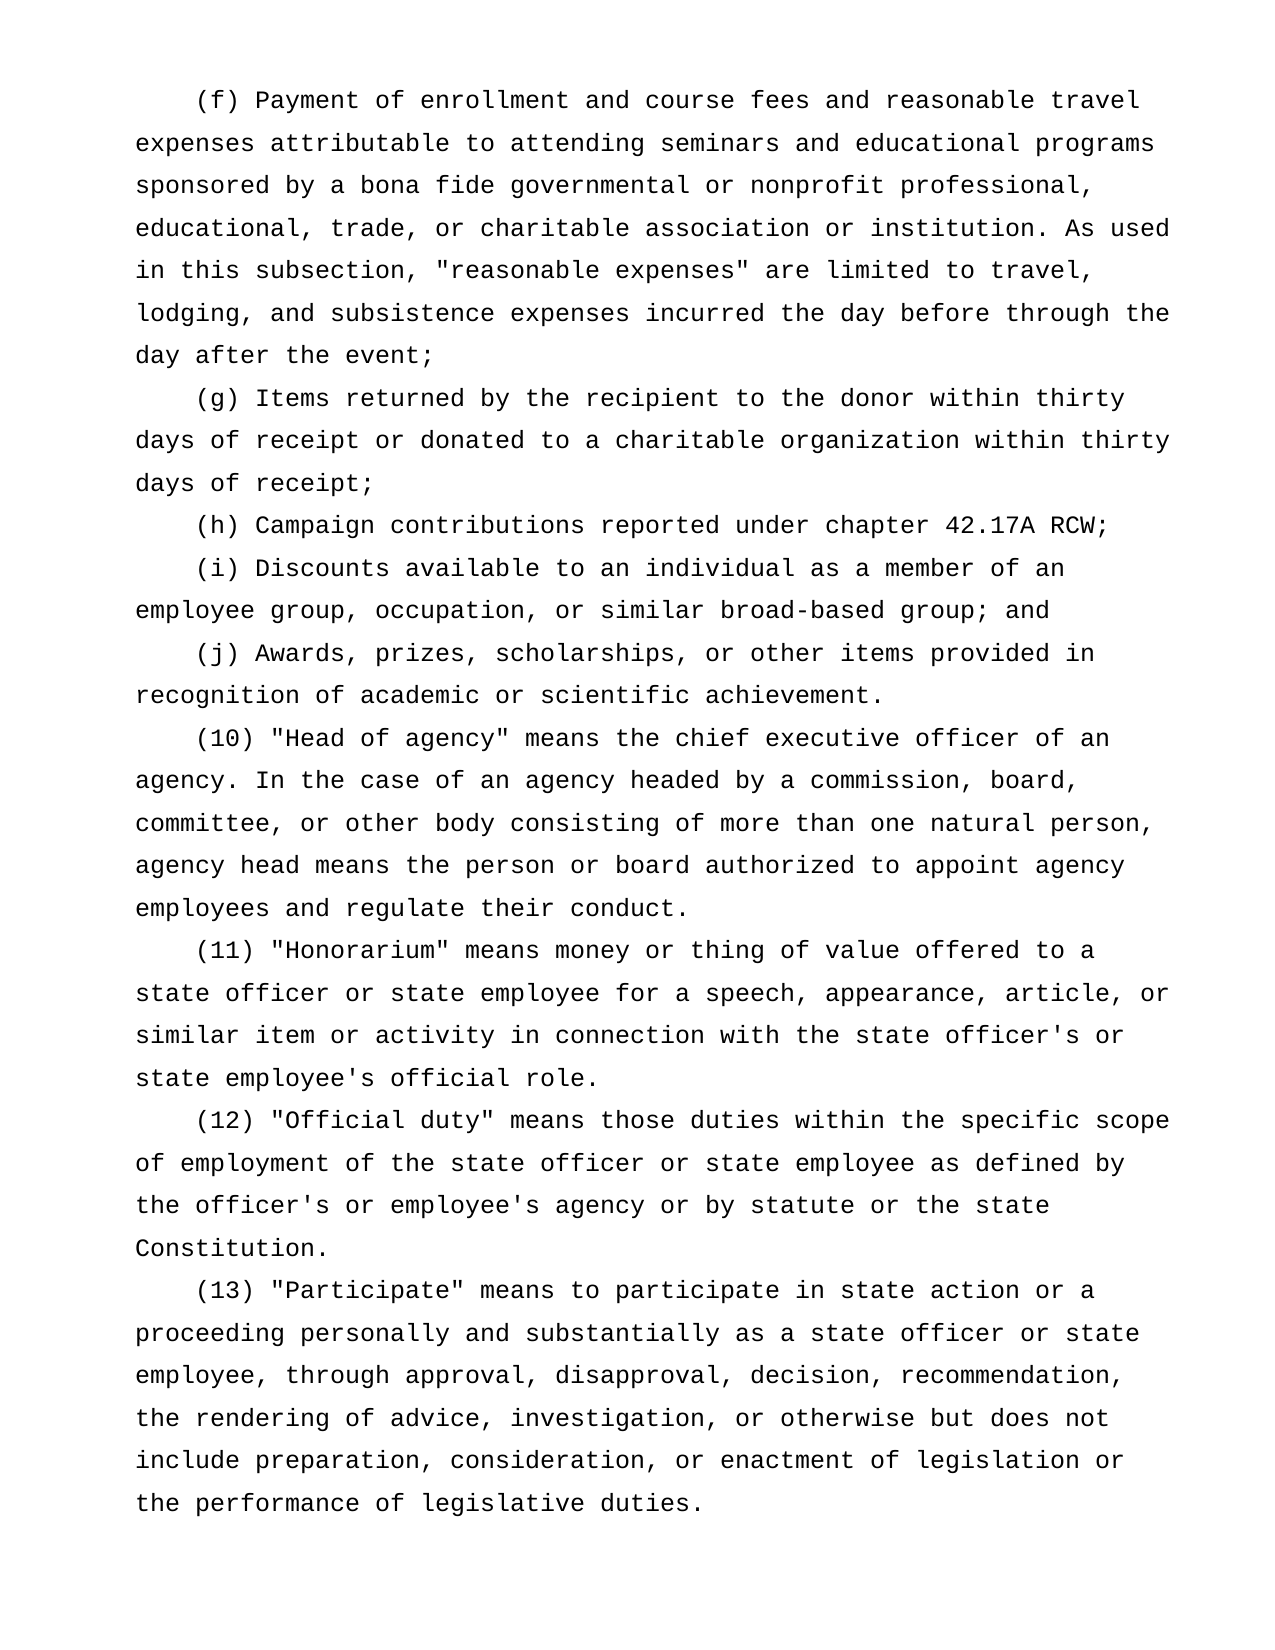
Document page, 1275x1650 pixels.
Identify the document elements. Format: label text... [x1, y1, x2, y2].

text (12) "Official duty" means those duties within the specific scope of employment of the state officer or state employee as defined by the officer's or employee's agency or by statute or the state Constitution. [135, 1095, 1170, 1265]
text (f) Payment of enrollment and course fees and reasonable travel expenses attributable to attending seminars and educational programs sponsored by a bona fide governmental or nonprofit professional, educational, trade, or charitable association or institution. As used in this subsection, "reasonable expenses" are limited to travel, lodging, and subsistence expenses incurred the day before through the day after the event; [135, 75, 1170, 372]
text (h) Campaign contributions reported under chapter 42.17A RCW; [135, 500, 1170, 542]
text (13) "Participate" means to participate in state action or a proceeding personally and substantially as a state officer or state employee, through approval, disapproval, decision, recommendation, the rendering of advice, investigation, or otherwise but does not include preparation, consideration, or enactment of legislation or the performance of legislative duties. [135, 1265, 1170, 1520]
text (11) "Honorarium" means money or thing of value offered to a state officer or state employee for a speech, appearance, article, or similar item or activity in connection with the state officer's or state employee's official role. [135, 925, 1170, 1095]
text (i) Discounts available to an individual as a member of an employee group, occupation, or similar broad-based group; and [135, 542, 1170, 627]
text (10) "Head of agency" means the chief executive officer of an agency. In the case of an agency headed by a commission, board, committee, or other body consisting of more than one natural person, agency head means the person or board authorized to appoint agency employees and regulate their conduct. [135, 712, 1170, 925]
text (g) Items returned by the recipient to the donor within thirty days of receipt or donated to a charitable organization within thirty days of receipt; [135, 372, 1170, 500]
text (j) Awards, prizes, scholarships, or other items provided in recognition of academic or scientific achievement. [135, 627, 1170, 712]
